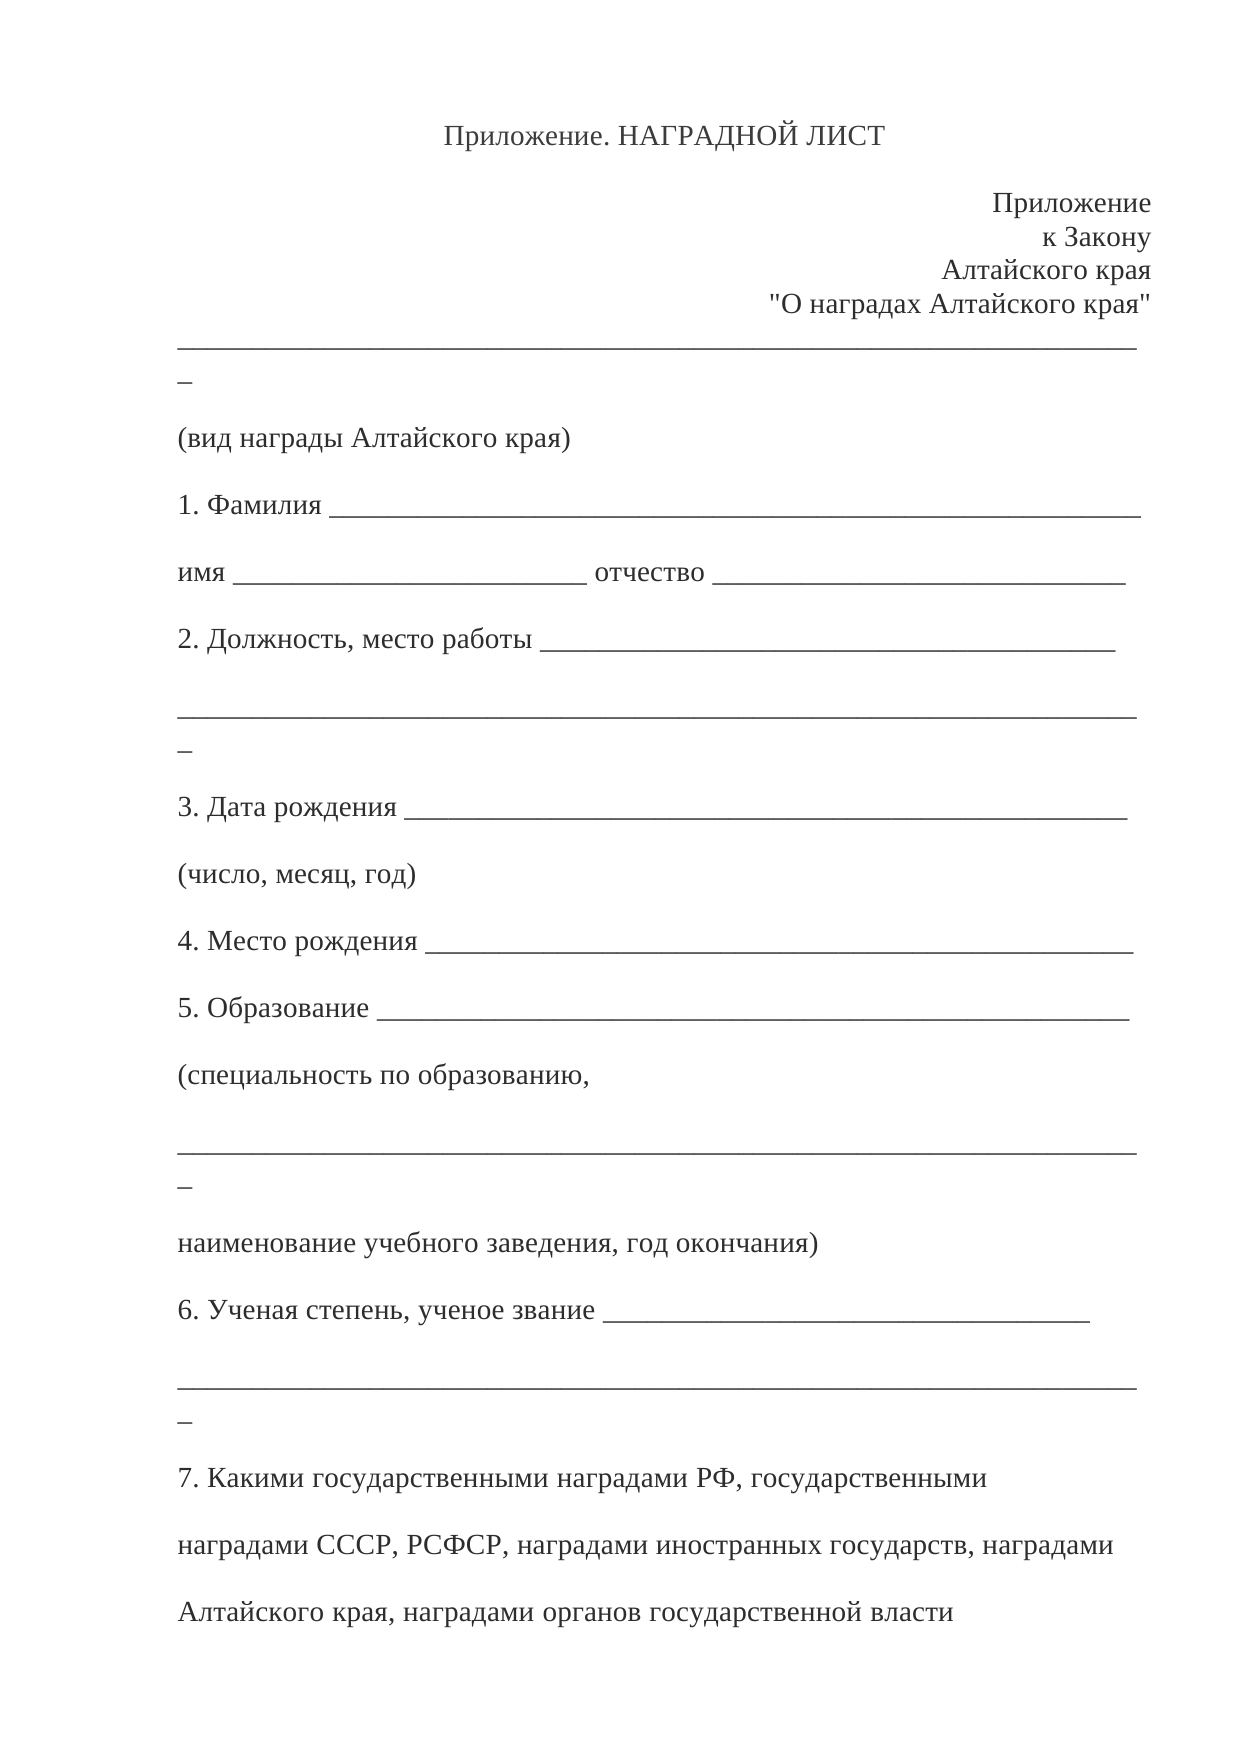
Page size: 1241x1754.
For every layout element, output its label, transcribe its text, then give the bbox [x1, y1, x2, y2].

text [177, 319, 1152, 1627]
text Приложение к Закону Алтайского края "О наградах Алтайского края" [177, 152, 1152, 319]
text Приложение. НАГРАДНОЙ ЛИСТ [177, 118, 1152, 152]
